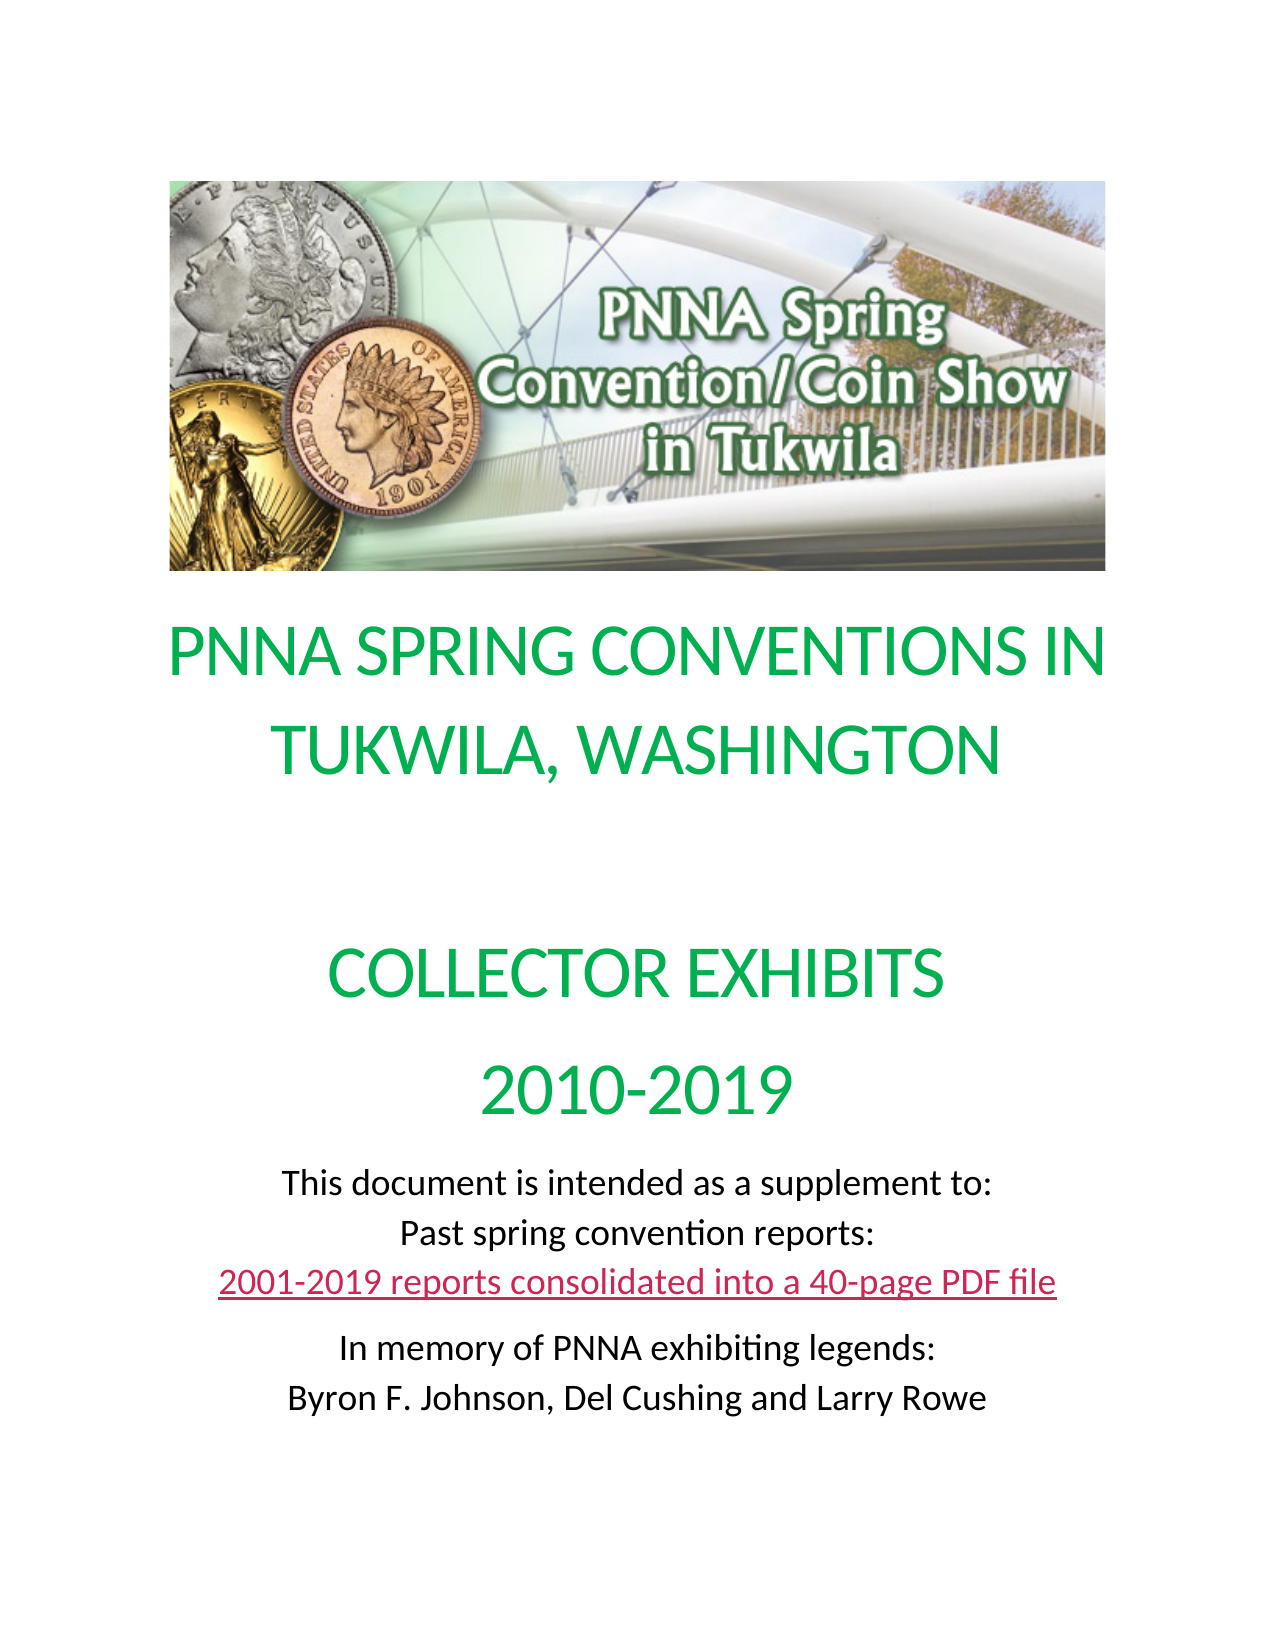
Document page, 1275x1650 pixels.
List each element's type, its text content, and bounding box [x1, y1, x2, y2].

text Collector Exhibits [112, 924, 1162, 1016]
text In memory of PNNA exhibiting legends: Byron F. Johnson, Del Cushing and Larry Rowe [112, 1324, 1162, 1420]
text This document is intended as a supplement to: Past spring convention reports: 2001-2019 reports consolidated into a 40-page PDF file [112, 1159, 1162, 1304]
title 2010-2019 [112, 1052, 1162, 1130]
picture [169, 181, 1106, 571]
text PNNA Spring Conventions in Tukwila, Washington [112, 602, 1162, 793]
